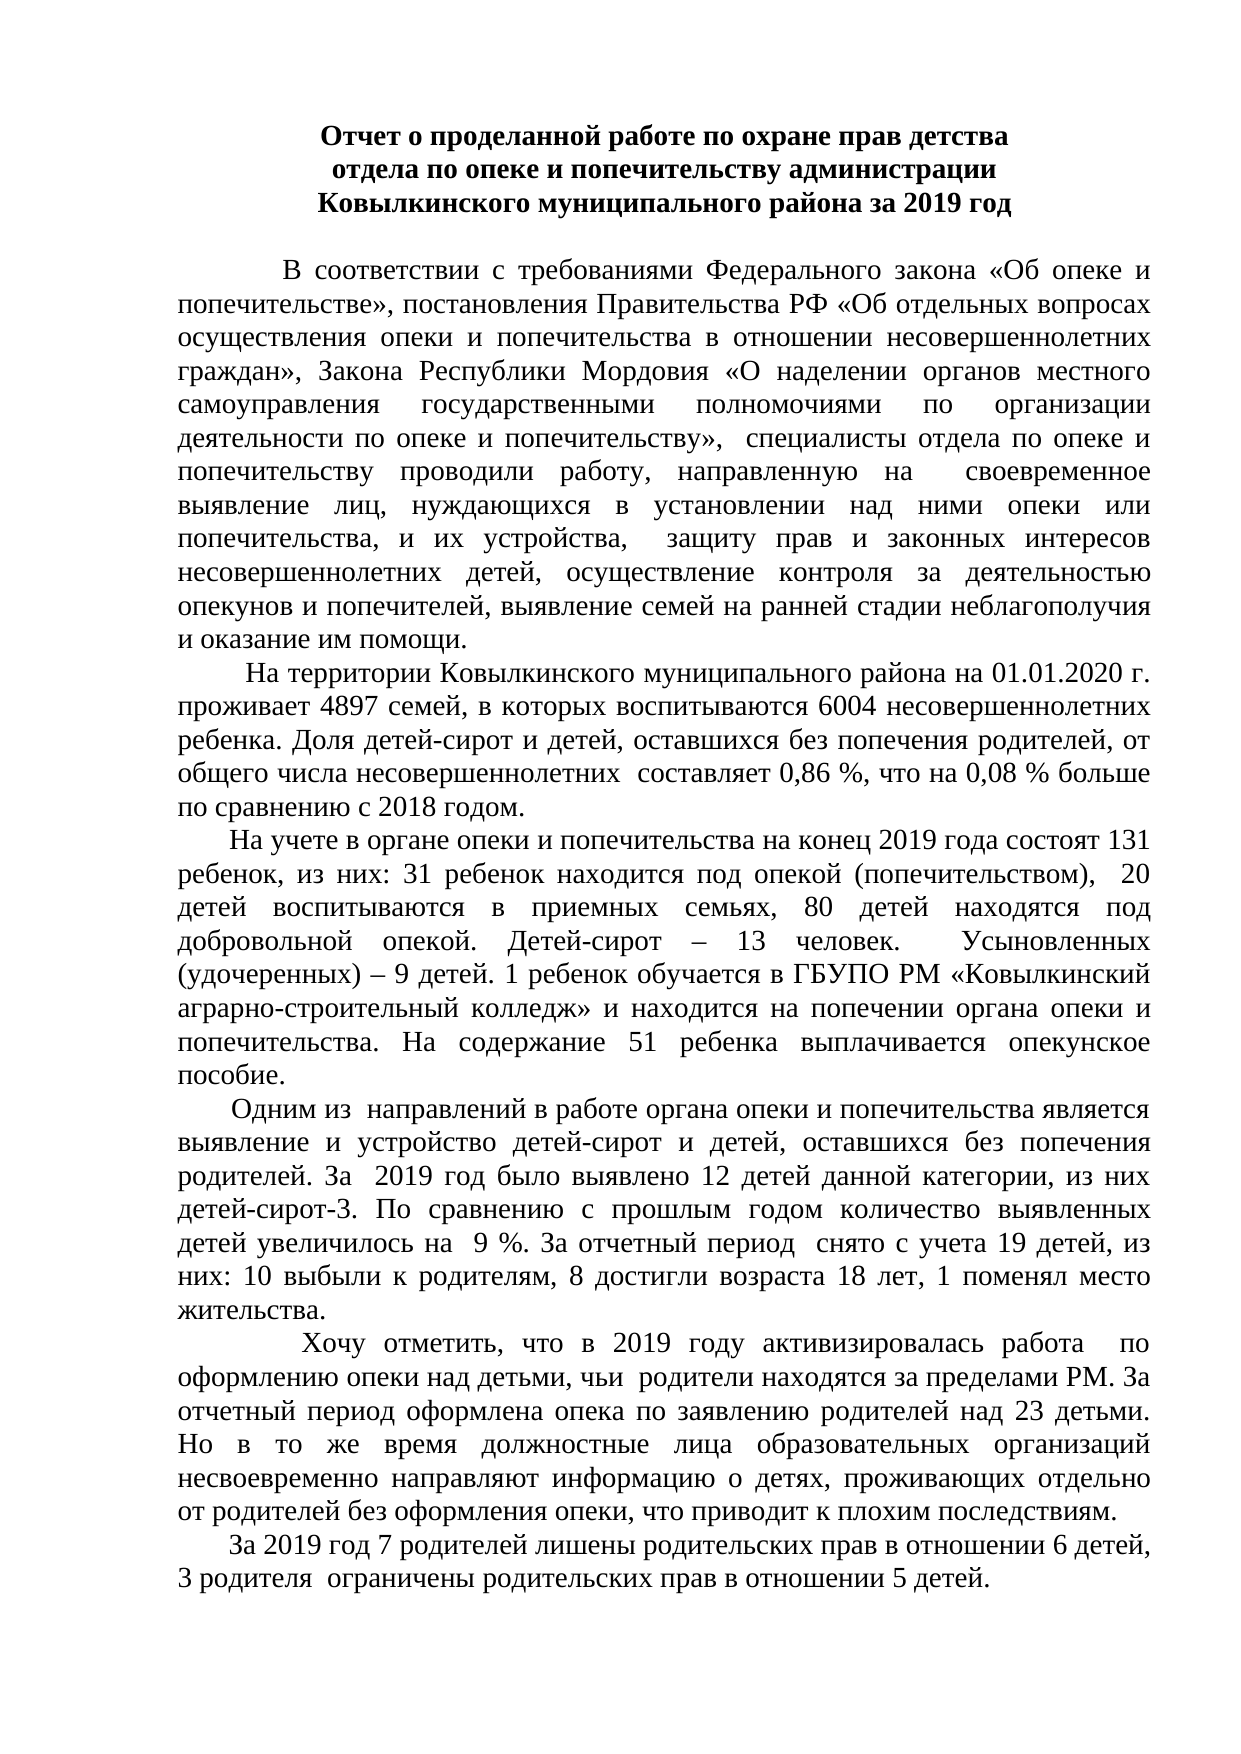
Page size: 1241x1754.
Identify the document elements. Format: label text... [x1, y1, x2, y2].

text На территории Ковылкинского муниципального района на 01.01.2020 г. проживает 4897 семей, в которых воспитываются 6004 несовершеннолетних ребенка. Доля детей-сирот и детей, оставшихся без попечения родителей, от общего числа несовершеннолетних составляет 0,86 %, что на 0,08 % больше по сравнению с 2018 годом. [177, 655, 1152, 822]
text Хочу отметить, что в 2019 году активизировалась работа по оформлению опеки над детьми, чьи родители находятся за пределами РМ. За отчетный период оформлена опека по заявлению родителей над 23 детьми. Но в то же время должностные лица образовательных организаций несвоевременно направляют информацию о детях, проживающих отдельно от родителей без оформления опеки, что приводит к плохим последствиям. [177, 1326, 1152, 1527]
text Ковылкинского муниципального района за 2019 год [177, 185, 1152, 219]
text В соответствии с требованиями Федерального закона «Об опеке и попечительстве», постановления Правительства РФ «Об отдельных вопросах осуществления опеки и попечительства в отношении несовершеннолетних граждан», Закона Республики Мордовия «О наделении органов местного самоуправления государственными полномочиями по организации деятельности по опеке и попечительству», специалисты отдела по опеке и попечительству проводили работу, направленную на своевременное выявление лиц, нуждающихся в установлении над ними опеки или попечительства, и их устройства, защиту прав и законных интересов несовершеннолетних детей, осуществление контроля за деятельностью опекунов и попечителей, выявление семей на ранней стадии неблагополучия и оказание им помощи. [177, 252, 1152, 655]
text За 2019 год 7 родителей лишены родительских прав в отношении 6 детей, 3 родителя ограничены родительских прав в отношении 5 детей. [177, 1527, 1152, 1594]
text Одним из направлений в работе органа опеки и попечительства является выявление и устройство детей-сирот и детей, оставшихся без попечения родителей. За 2019 год было выявлено 12 детей данной категории, из них детей-сирот-3. По сравнению с прошлым годом количество выявленных детей увеличилось на 9 %. За отчетный период снято с учета 19 детей, из них: 10 выбыли к родителям, 8 достигли возраста 18 лет, 1 поменял место жительства. [177, 1091, 1152, 1326]
text Отчет о проделанной работе по охране прав детства [177, 118, 1152, 152]
text На учете в органе опеки и попечительства на конец 2019 года состоят 131 ребенок, из них: 31 ребенок находится под опекой (попечительством), 20 детей воспитываются в приемных семьях, 80 детей находятся под добровольной опекой. Детей-сирот – 13 человек. Усыновленных (удочеренных) – 9 детей. 1 ребенок обучается в ГБУПО РМ «Ковылкинский аграрно-строительный колледж» и находится на попечении органа опеки и попечительства. На содержание 51 ребенка выплачивается опекунское пособие. [177, 822, 1152, 1091]
text отдела по опеке и попечительству администрации [177, 152, 1152, 185]
